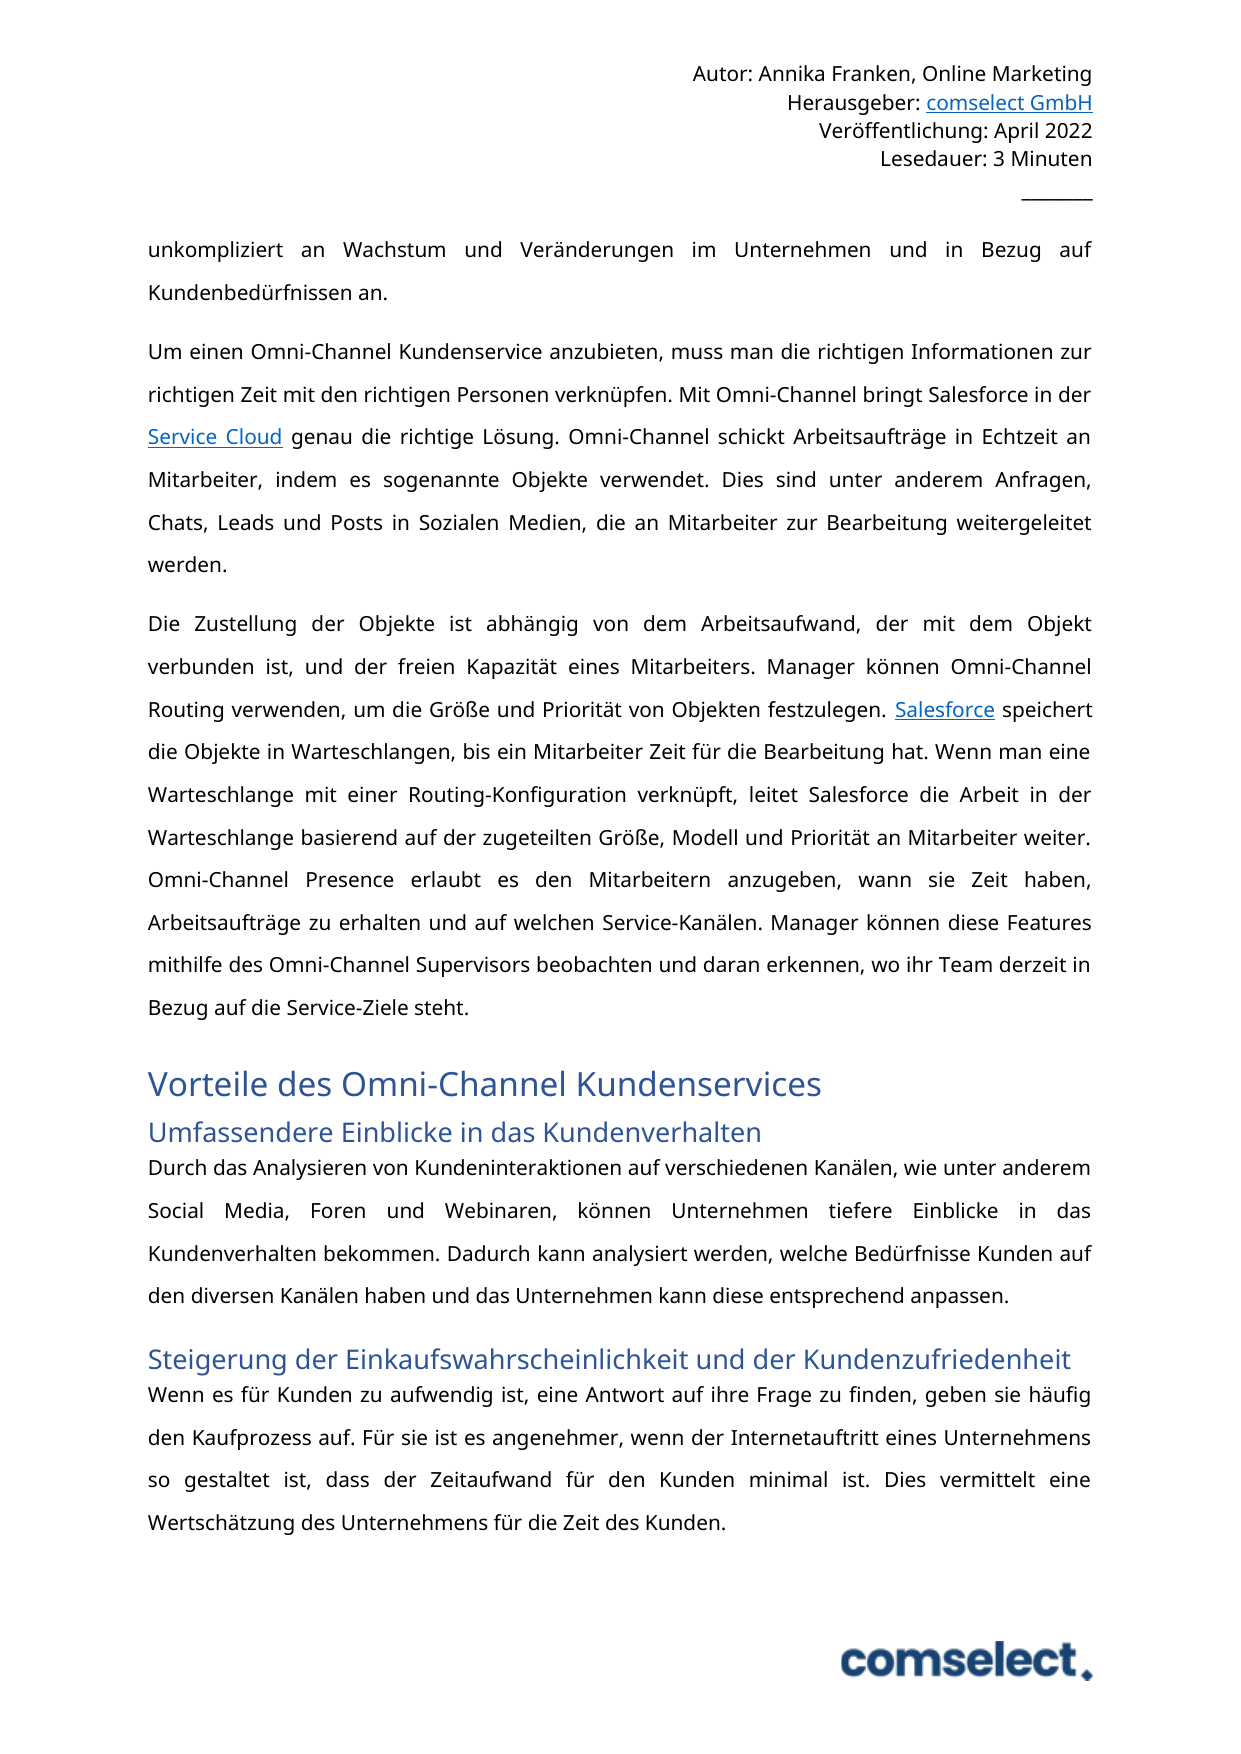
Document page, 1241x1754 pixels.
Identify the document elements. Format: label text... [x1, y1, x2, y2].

text Um einen Omni-Channel Kundenservice anzubieten, muss man die richtigen Informationen zur richtigen Zeit mit den richtigen Personen verknüpfen. Mit Omni-Channel bringt Salesforce in der Service Cloud genau die richtige Lösung. Omni-Channel schickt Arbeitsaufträge in Echtzeit an Mitarbeiter, indem es sogenannte Objekte verwendet. Dies sind unter anderem Anfragen, Chats, Leads und Posts in Sozialen Medien, die an Mitarbeiter zur Bearbeitung weitergeleitet werden. [148, 337, 1093, 579]
text Durch das Analysieren von Kundeninteraktionen auf verschiedenen Kanälen, wie unter anderem Social Media, Foren und Webinaren, können Unternehmen tiefere Einblicke in das Kundenverhalten bekommen. Dadurch kann analysiert werden, welche Bedürfnisse Kunden auf den diversen Kanälen haben und das Unternehmen kann diese entsprechend anpassen. [148, 1153, 1093, 1310]
subtitle Vorteile des Omni-Channel Kundenservices [148, 1061, 1093, 1106]
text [148, 235, 1093, 306]
picture [841, 1641, 1093, 1681]
subtitle Steigerung der Einkaufswahrscheinlichkeit und der Kundenzufriedenheit [148, 1341, 1093, 1377]
text Wenn es für Kunden zu aufwendig ist, eine Antwort auf ihre Frage zu finden, geben sie häufig den Kaufprozess auf. Für sie ist es angenehmer, wenn der Internetauftritt eines Unternehmens so gestaltet ist, dass der Zeitaufwand für den Kunden minimal ist. Dies vermittelt eine Wertschätzung des Unternehmens für die Zeit des Kunden. [148, 1380, 1093, 1537]
subtitle Umfassendere Einblicke in das Kundenverhalten [148, 1114, 1093, 1151]
text Die Zustellung der Objekte ist abhängig von dem Arbeitsaufwand, der mit dem Objekt verbunden ist, und der freien Kapazität eines Mitarbeiters. Manager können Omni-Channel Routing verwenden, um die Größe und Priorität von Objekten festzulegen. Salesforce speichert die Objekte in Warteschlangen, bis ein Mitarbeiter Zeit für die Bearbeitung hat. Wenn man eine Warteschlange mit einer Routing-Konfiguration verknüpft, leitet Salesforce die Arbeit in der Warteschlange basierend auf der zugeteilten Größe, Modell und Priorität an Mitarbeiter weiter. Omni-Channel Presence erlaubt es den Mitarbeitern anzugeben, wann sie Zeit haben, Arbeitsaufträge zu erhalten und auf welchen Service-Kanälen. Manager können diese Features mithilfe des Omni-Channel Supervisors beobachten und daran erkennen, wo ihr Team derzeit in Bezug auf die Service-Ziele steht. [148, 609, 1093, 1021]
